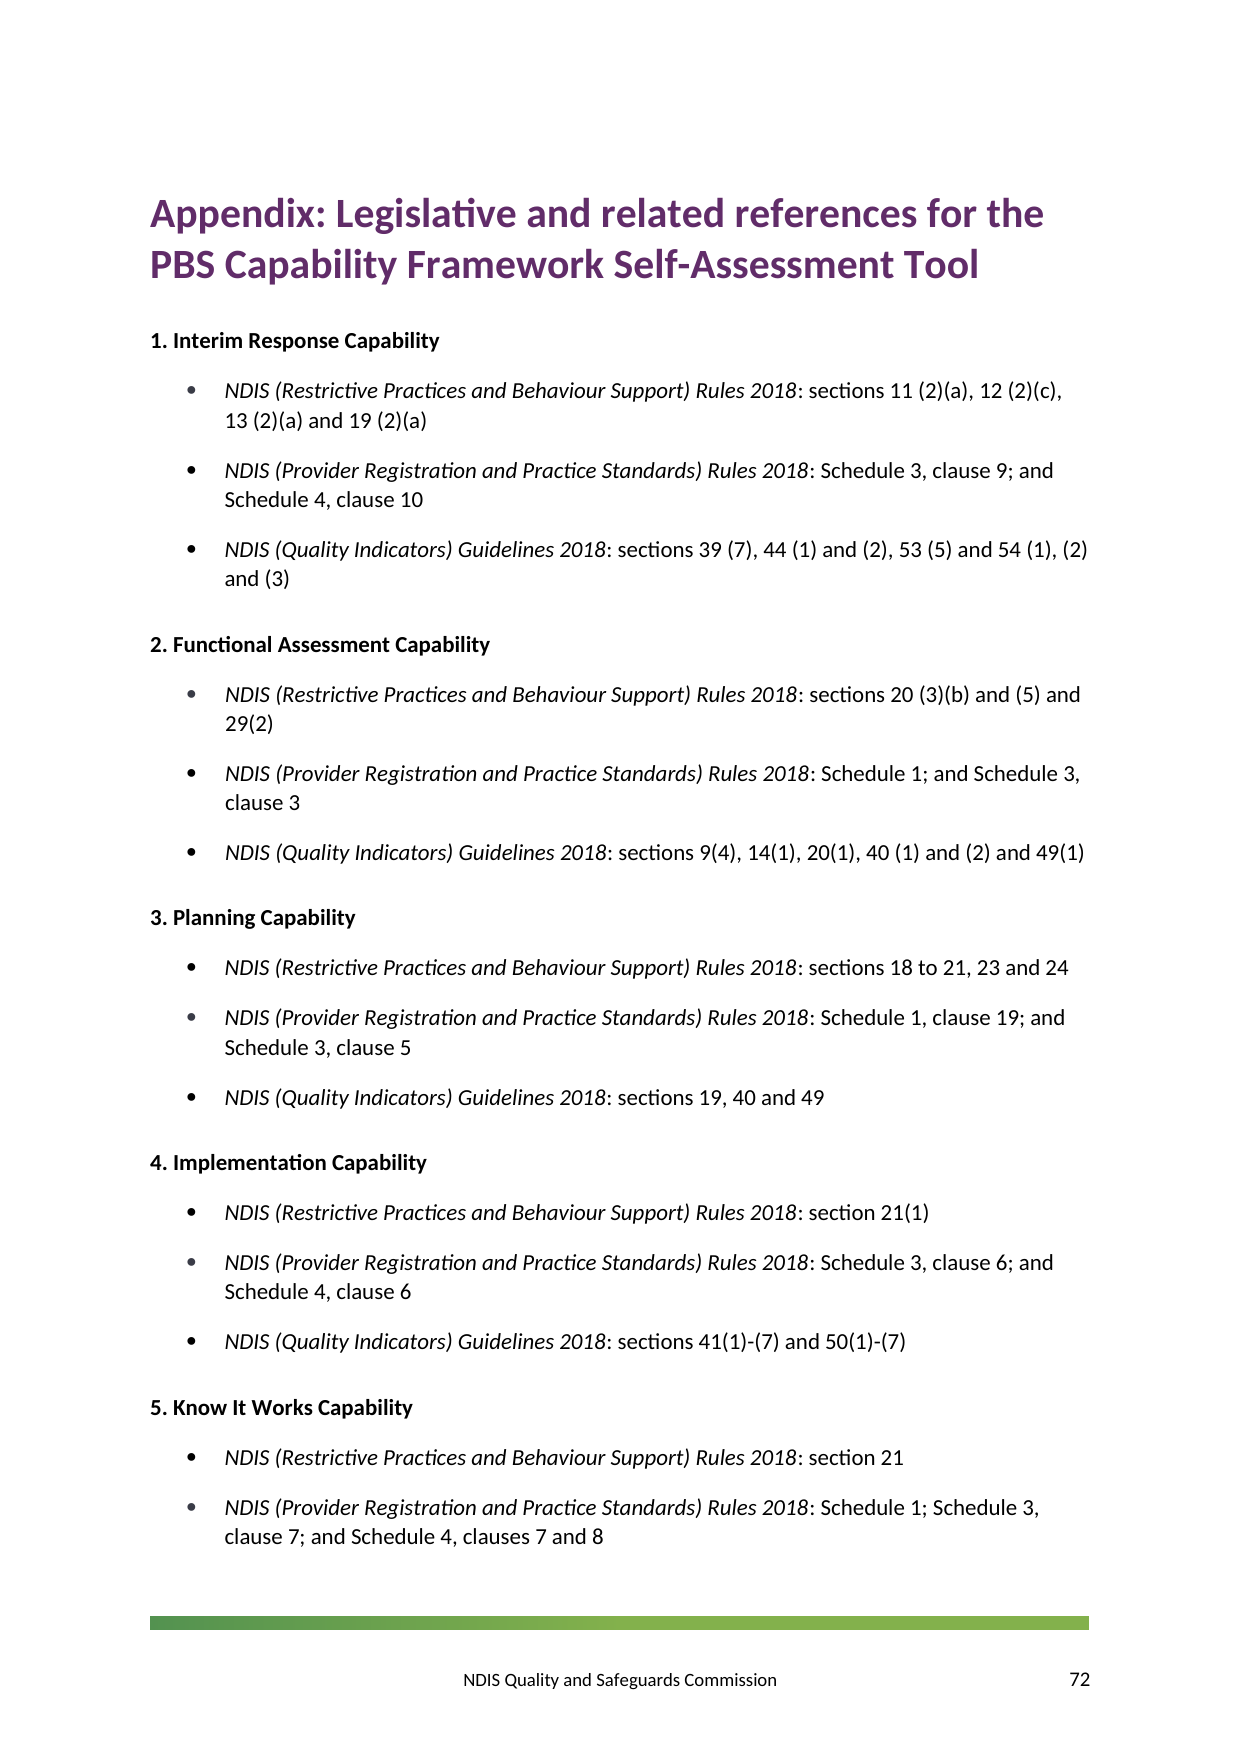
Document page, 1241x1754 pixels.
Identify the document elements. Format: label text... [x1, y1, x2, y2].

list NDIS (Quality Indicators) Guidelines 2018: sections 19, 40 and 49 [187, 1082, 1090, 1111]
list NDIS (Provider Registration and Practice Standards) Rules 2018: Schedule 3, clause 9; and Schedule 4, clause 10 [187, 455, 1090, 513]
list NDIS (Provider Registration and Practice Standards) Rules 2018: Schedule 3, clause 6; and Schedule 4, clause 6 [187, 1247, 1090, 1305]
text 1. Interim Response Capability [150, 327, 1090, 355]
text 4. Implementation Capability [150, 1148, 1090, 1176]
list NDIS (Quality Indicators) Guidelines 2018: sections 41(1)-(7) and 50(1)-(7) [187, 1326, 1090, 1355]
list NDIS (Restrictive Practices and Behaviour Support) Rules 2018: section 21 [187, 1442, 1090, 1471]
list NDIS (Provider Registration and Practice Standards) Rules 2018: Schedule 1, clause 19; and Schedule 3, clause 5 [187, 1002, 1090, 1061]
text 3. Planning Capability [150, 903, 1090, 932]
list NDIS (Provider Registration and Practice Standards) Rules 2018: Schedule 1; and Schedule 3, clause 3 [187, 758, 1090, 816]
text 2. Functional Assessment Capability [150, 630, 1090, 658]
list NDIS (Restrictive Practices and Behaviour Support) Rules 2018: section 21(1) [187, 1197, 1090, 1226]
list NDIS (Restrictive Practices and Behaviour Support) Rules 2018: sections 11 (2)(a), 12 (2)(c), 13 (2)(a) and 19 (2)(a) [187, 376, 1090, 434]
list NDIS (Provider Registration and Practice Standards) Rules 2018: Schedule 1; Schedule 3, clause 7; and Schedule 4, clauses 7 and 8 [187, 1492, 1090, 1550]
list NDIS (Restrictive Practices and Behaviour Support) Rules 2018: sections 18 to 21, 23 and 24 [187, 952, 1090, 982]
list NDIS (Quality Indicators) Guidelines 2018: sections 39 (7), 44 (1) and (2), 53 (5) and 54 (1), (2) and (3) [187, 534, 1090, 592]
text 5. Know It Works Capability [150, 1393, 1090, 1421]
list NDIS (Restrictive Practices and Behaviour Support) Rules 2018: sections 20 (3)(b) and (5) and 29(2) [187, 678, 1090, 737]
subtitle Appendix: Legislative and related references for the PBS Capability Framework Self-Assessment Tool [150, 187, 1090, 289]
list NDIS (Quality Indicators) Guidelines 2018: sections 9(4), 14(1), 20(1), 40 (1) and (2) and 49(1) [187, 837, 1090, 866]
